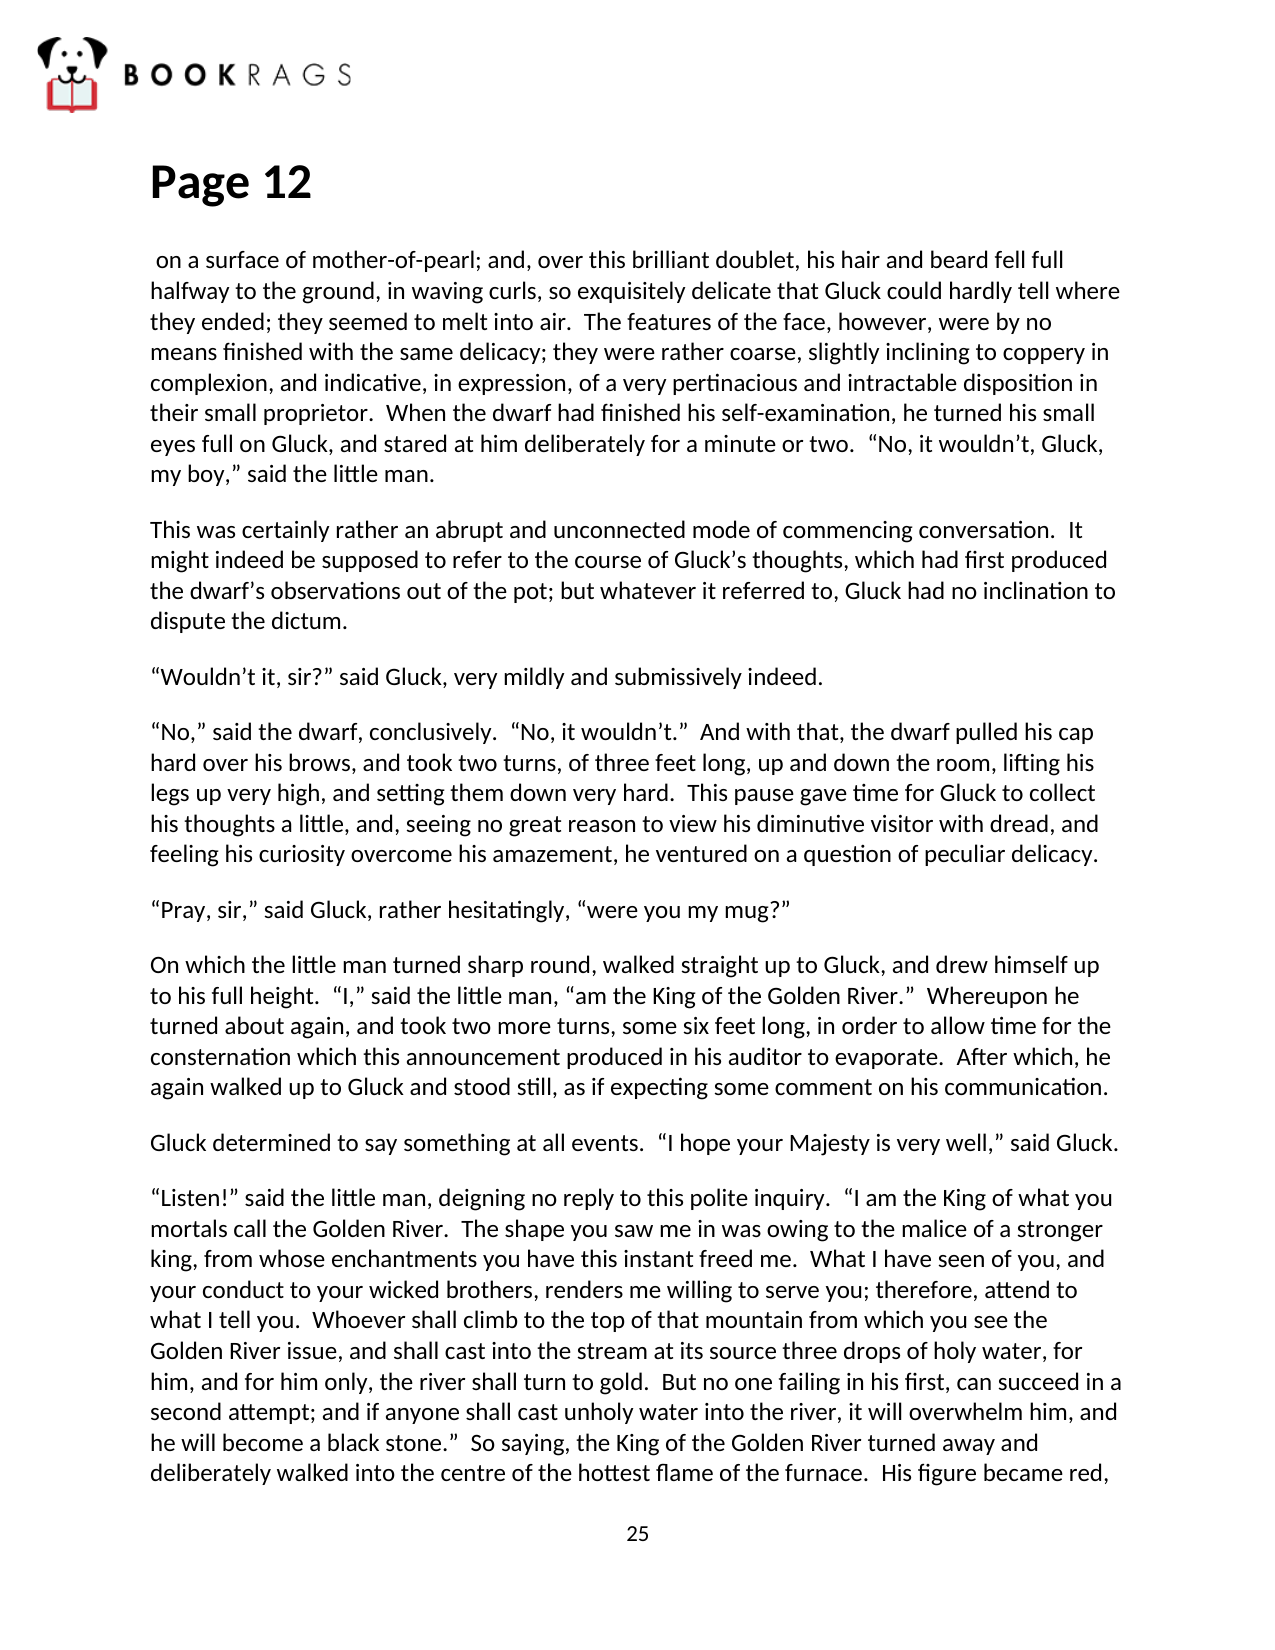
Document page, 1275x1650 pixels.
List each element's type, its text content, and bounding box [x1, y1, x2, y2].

text Gluck determined to say something at all events. “I hope your Majesty is very well,” said Gluck. [150, 1127, 1125, 1158]
text “Wouldn’t it, sir?” said Gluck, very mildly and submissively indeed. [150, 661, 1125, 691]
text On which the little man turned sharp round, walked straight up to Gluck, and drew himself up to his full height. “I,” said the little man, “am the King of the Golden River.” Whereupon he turned about again, and took two more turns, some six feet long, in order to allow time for the consternation which this announcement produced in his auditor to evaporate. After which, he again walked up to Gluck and stood still, as if expecting some comment on his communication. [150, 949, 1125, 1102]
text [150, 1183, 1125, 1488]
text on a surface of mother-of-pearl; and, over this brilliant doublet, his hair and beard fell full halfway to the ground, in waving curls, so exquisitely delicate that Gluck could hardly tell where they ended; they seemed to melt into air. The features of the face, however, were by no means finished with the same delicacy; they were rather coarse, slightly inclining to coppery in complexion, and indicative, in expression, of a very pertinacious and intractable disposition in their small proprietor. When the dwarf had finished his self-examination, he turned his small eyes full on Gluck, and stared at him deliberately for a minute or two. “No, it wouldn’t, Gluck, my boy,” said the little man. [150, 244, 1125, 489]
picture [37, 37, 351, 113]
text This was certainly rather an abrupt and unconnected mode of commencing conversation. It might indeed be supposed to refer to the course of Gluck’s thoughts, which had first produced the dwarf’s observations out of the pot; but whatever it referred to, Gluck had no inclination to dispute the dictum. [150, 514, 1125, 636]
text Page 12 [150, 150, 1125, 211]
text “No,” said the dwarf, conclusively. “No, it wouldn’t.” And with that, the dwarf pulled his cap hard over his brows, and took two turns, of three feet long, up and down the room, lifting his legs up very high, and setting them down very hard. This pause gave time for Gluck to collect his thoughts a little, and, seeing no great reason to view his diminutive visitor with dread, and feeling his curiosity overcome his amazement, he ventured on a question of peculiar delicacy. [150, 716, 1125, 869]
text “Pray, sir,” said Gluck, rather hesitatingly, “were you my mug?” [150, 894, 1125, 924]
